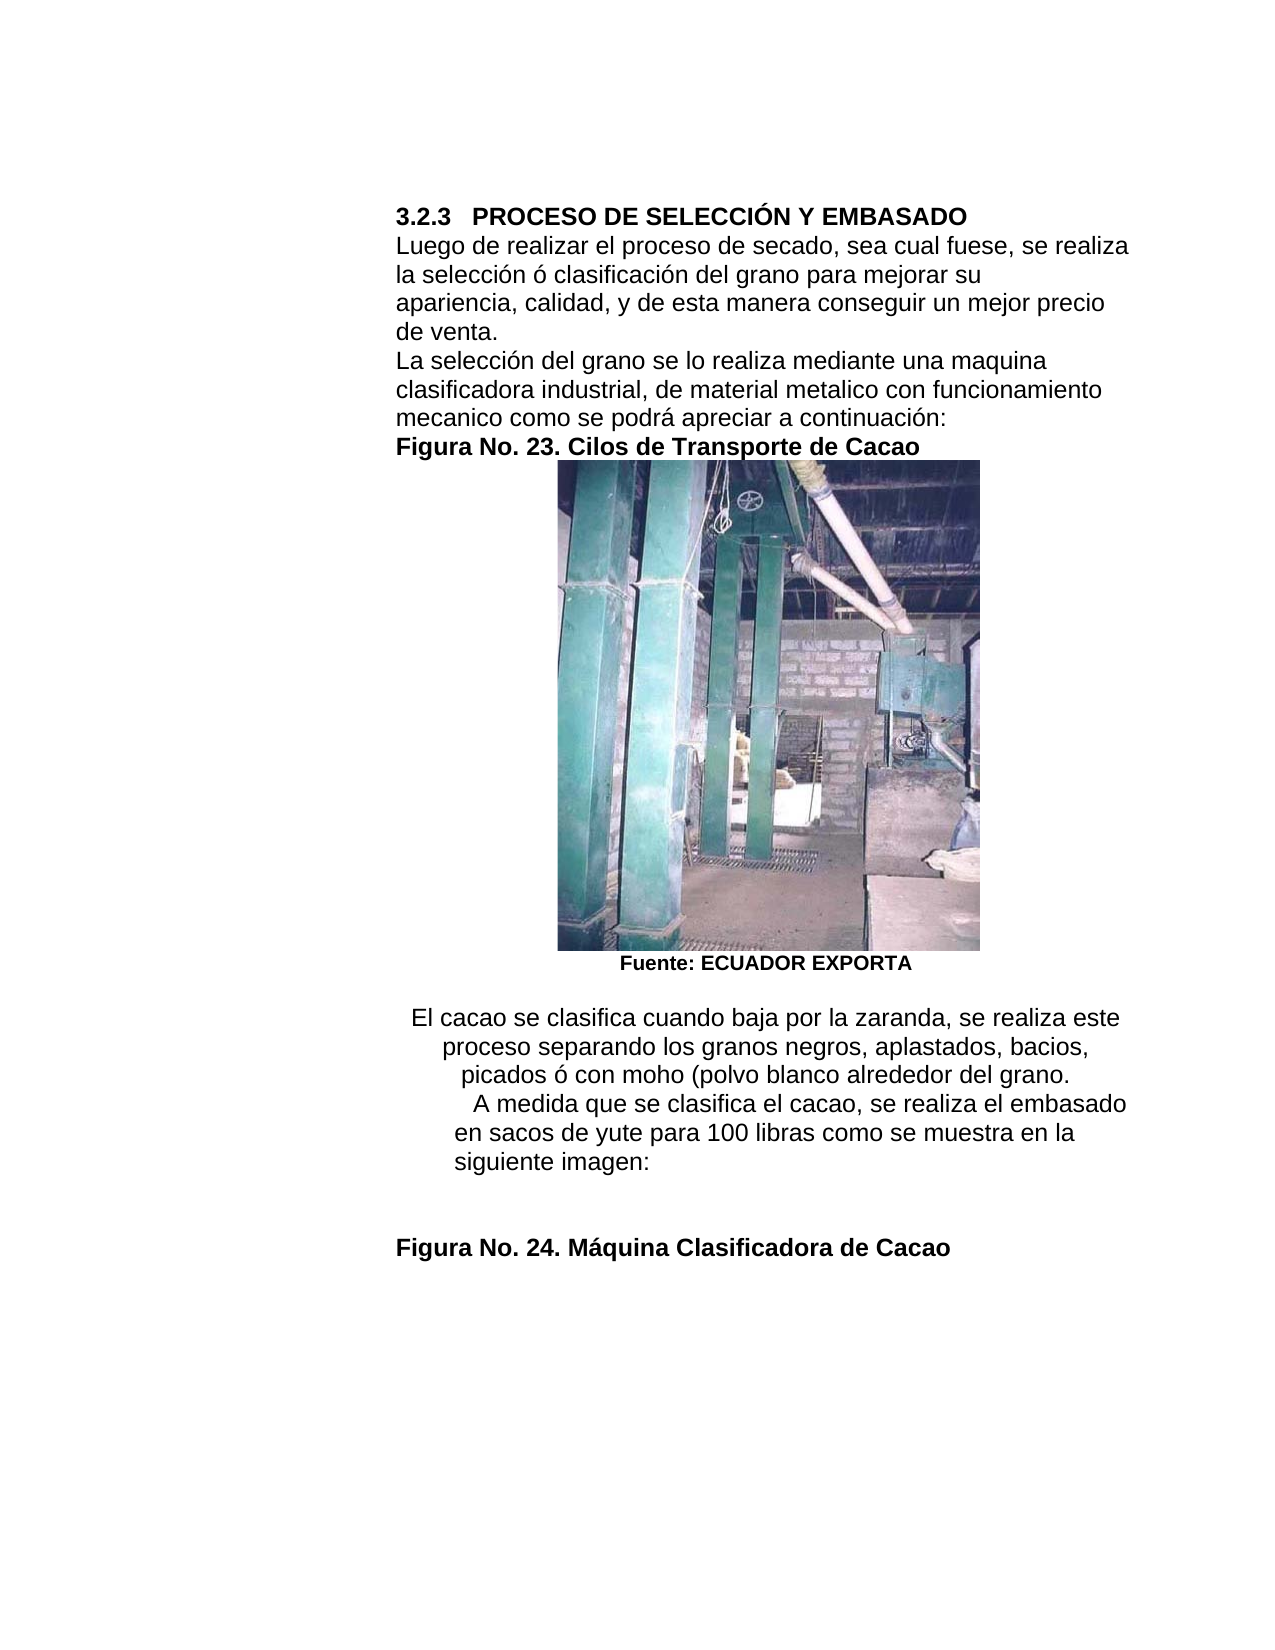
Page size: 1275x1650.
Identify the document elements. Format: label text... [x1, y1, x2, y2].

picture [557, 460, 980, 951]
text Fuente: ECUADOR EXPORTA [396, 950, 1136, 974]
text apariencia, calidad, y de esta manera conseguir un mejor precio de venta. [396, 288, 1136, 346]
text 3.2.3 PROCESO DE SELECCIÓN Y EMBASADO [396, 202, 1136, 231]
text Figura No. 24. Máquina Clasificadora de Cacao [396, 1233, 1136, 1262]
text Luego de realizar el proceso de secado, sea cual fuese, se realiza la selección ó clasificación del grano para mejorar su [396, 231, 1136, 288]
text El cacao se clasifica cuando baja por la zaranda, se realiza este proceso separando los granos negros, aplastados, bacios, picados ó con moho (polvo blanco alrededor del grano. [396, 1003, 1136, 1089]
text Figura No. 23. Cilos de Transporte de Cacao [396, 432, 1136, 461]
text A medida que se clasifica el cacao, se realiza el embasado en sacos de yute para 100 libras como se muestra en la siguiente imagen: [454, 1089, 1136, 1176]
text La selección del grano se lo realiza mediante una maquina clasificadora industrial, de material metalico con funcionamiento mecanico como se podrá apreciar a continuación: [396, 346, 1136, 432]
